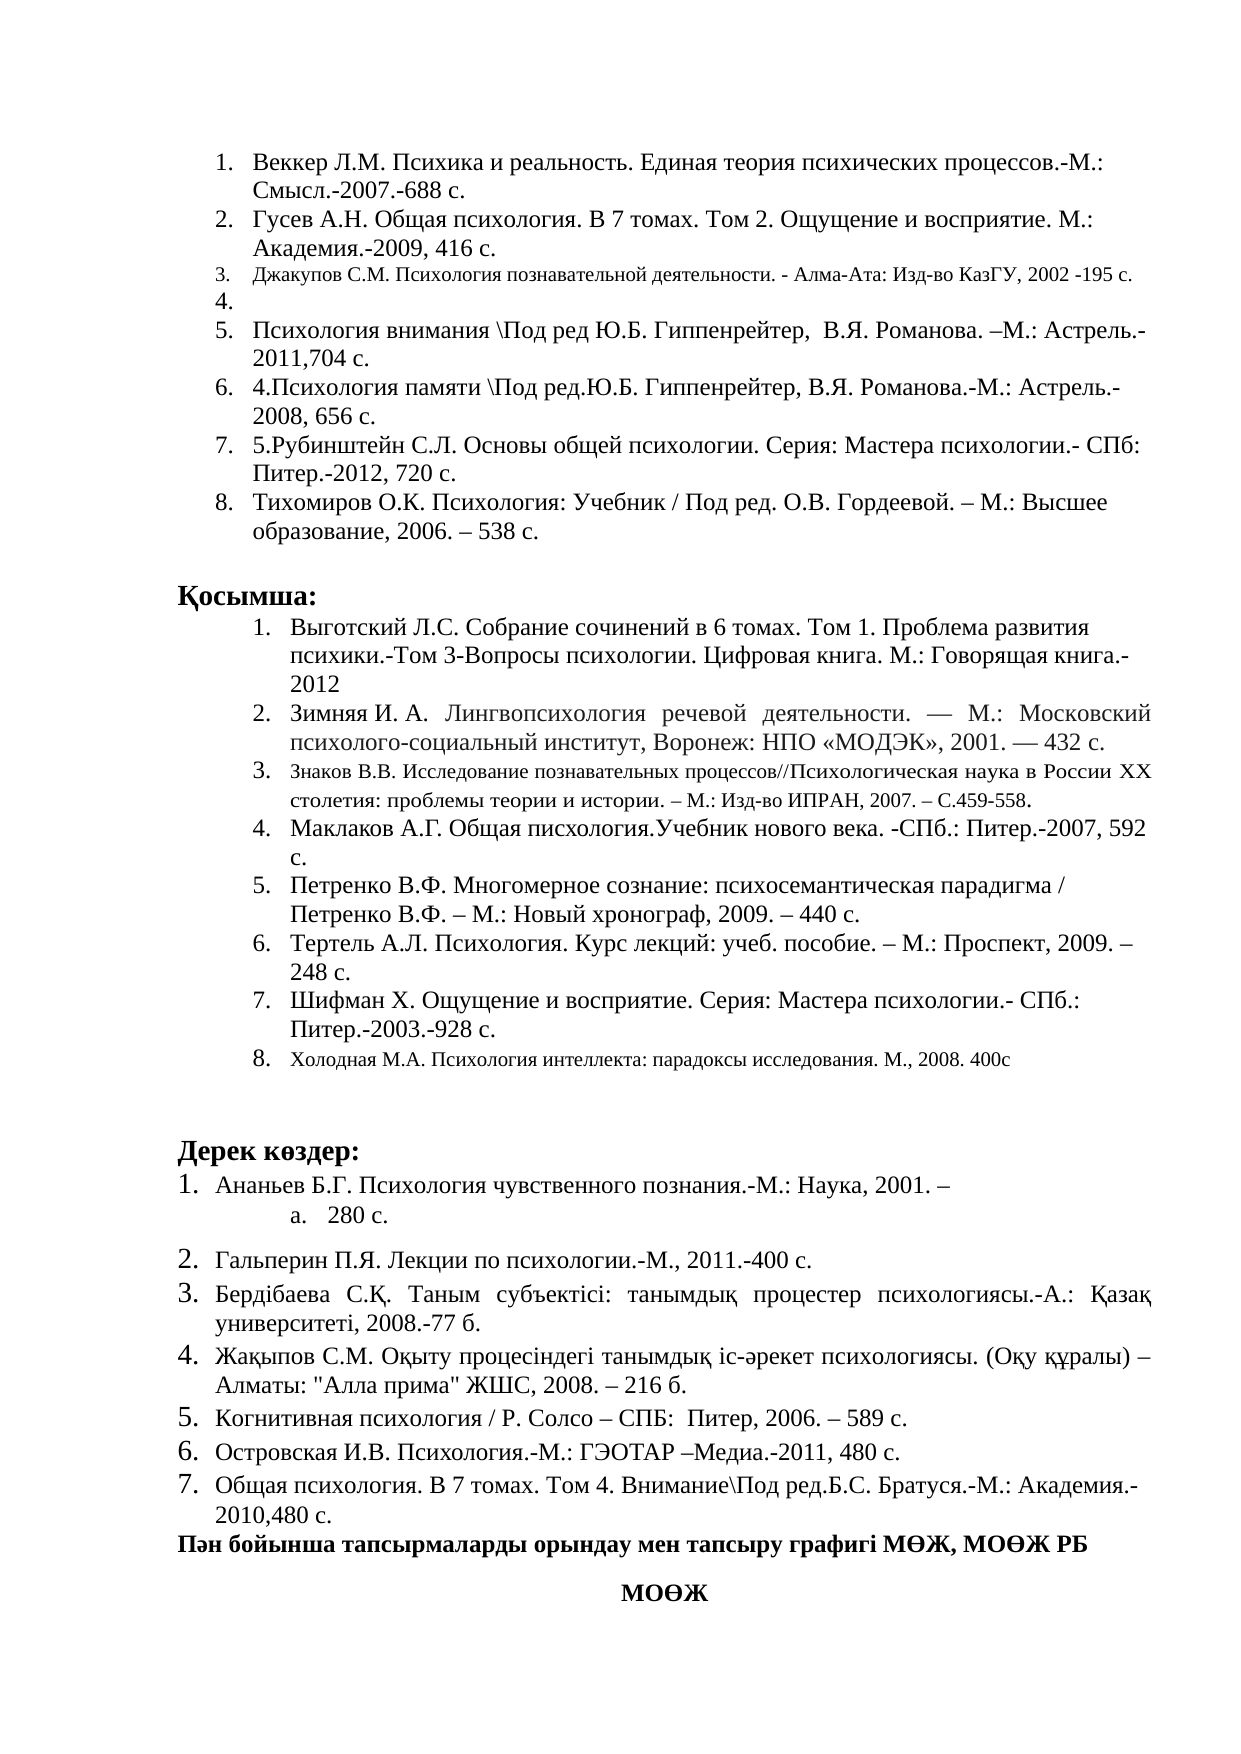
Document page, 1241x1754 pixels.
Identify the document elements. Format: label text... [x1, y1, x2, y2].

list Когнитивная психология / Р. Солсо – СПБ: Питер, 2006. – 589 с. [177, 1399, 1152, 1433]
list Выготский Л.С. Собрание сочинений в 6 томах. Том 1. Проблема развития психики.-Том 3-Вопросы психологии. Цифровая книга. М.: Говорящая книга.-2012 [252, 612, 1152, 698]
list Гальперин П.Я. Лекции по психологии.-М., 2011.-400 с. [177, 1241, 1152, 1275]
list Шифман Х. Ощущение и восприятие. Серия: Мастера психологии.- СПб.: Питер.-2003.-928 с. [252, 986, 1152, 1043]
list Ананьев Б.Г. Психология чувственного познания.-М.: Наука, 2001. – [177, 1166, 1152, 1200]
list 280 с. [290, 1200, 1152, 1229]
text Пән бойынша тапсырмаларды орындау мен тапсыру графигі МӨЖ, МОӨЖ РБ [177, 1529, 1152, 1557]
list Бердібаева С.Қ. Таным субъектісі: танымдық процестер психологиясы.-А.: Қазақ университеті, 2008.-77 б. [177, 1275, 1152, 1337]
list Психология внимания \Под ред Ю.Б. Гиппенрейтер, В.Я. Романова. –М.: Астрель.-2011,704 с. [215, 315, 1152, 372]
list Маклаков А.Г. Общая писхология.Учебник нового века. -СПб.: Питер.-2007, 592 с. [252, 813, 1152, 871]
list Тертель А.Л. Психология. Курс лекций: учеб. пособие. – М.: Проспект, 2009. – 248 с. [252, 928, 1152, 986]
list Островская И.В. Психология.-М.: ГЭОТАР –Медиа.-2011, 480 с. [177, 1433, 1152, 1466]
list Тихомиров О.К. Психология: Учебник / Под ред. О.В. Гордеевой. – М.: Высшее образование, 2006. – 538 с. [215, 487, 1152, 545]
list Знаков В.В. Исследование познавательных процессов//Психологическая наука в России XX столетия: проблемы теории и истории. – М.: Изд-во ИПРАН, 2007. – С.459-558. [252, 756, 1152, 813]
list Петренко В.Ф. Многомерное сознание: психосемантическая парадигма / Петренко В.Ф. – М.: Новый хронограф, 2009. – 440 с. [252, 871, 1152, 928]
list Джакупов С.М. Психология познавательной деятельности. - Алма-Ата: Изд-во КазГУ, 2002 -195 с. [215, 262, 1152, 286]
text Қосымша: [177, 578, 1152, 612]
list Общая психология. В 7 томах. Том 4. Внимание\Под ред.Б.С. Братуся.-М.: Академия.-2010,480 с. [177, 1466, 1152, 1529]
text Дерек көздер: [177, 1133, 1152, 1166]
list 4.Психология памяти \Под ред.Ю.Б. Гиппенрейтер, В.Я. Романова.-М.: Астрель.-2008, 656 с. [215, 372, 1152, 430]
list Жақыпов С.М. Оқыту процесіндегі танымдық іс-әрекет психологиясы. (Оқу құралы) – Алматы: "Алла прима" ЖШС, 2008. – 216 б. [177, 1337, 1152, 1399]
list 5.Рубинштейн С.Л. Основы общей психологии. Серия: Мастера психологии.- СПб: Питер.-2012, 720 с. [215, 430, 1152, 487]
text МОӨЖ [177, 1578, 1152, 1607]
title Холодная М.А. Психология интеллекта: парадоксы исследования. М., 2008. 400с [252, 1043, 1152, 1072]
list Веккер Л.М. Психика и реальность. Единая теория психических процессов.-М.: Смысл.-2007.-688 с. [215, 147, 1152, 204]
list Зимняя И. А. Лингвопсихология речевой деятельности. — М.: Московский психолого-социальный институт, Воронеж: НПО «МОДЭК», 2001. — 432 с. [252, 698, 1152, 756]
list Гусев А.Н. Общая психология. В 7 томах. Том 2. Ощущение и восприятие. М.: Академия.-2009, 416 с. [215, 204, 1152, 262]
